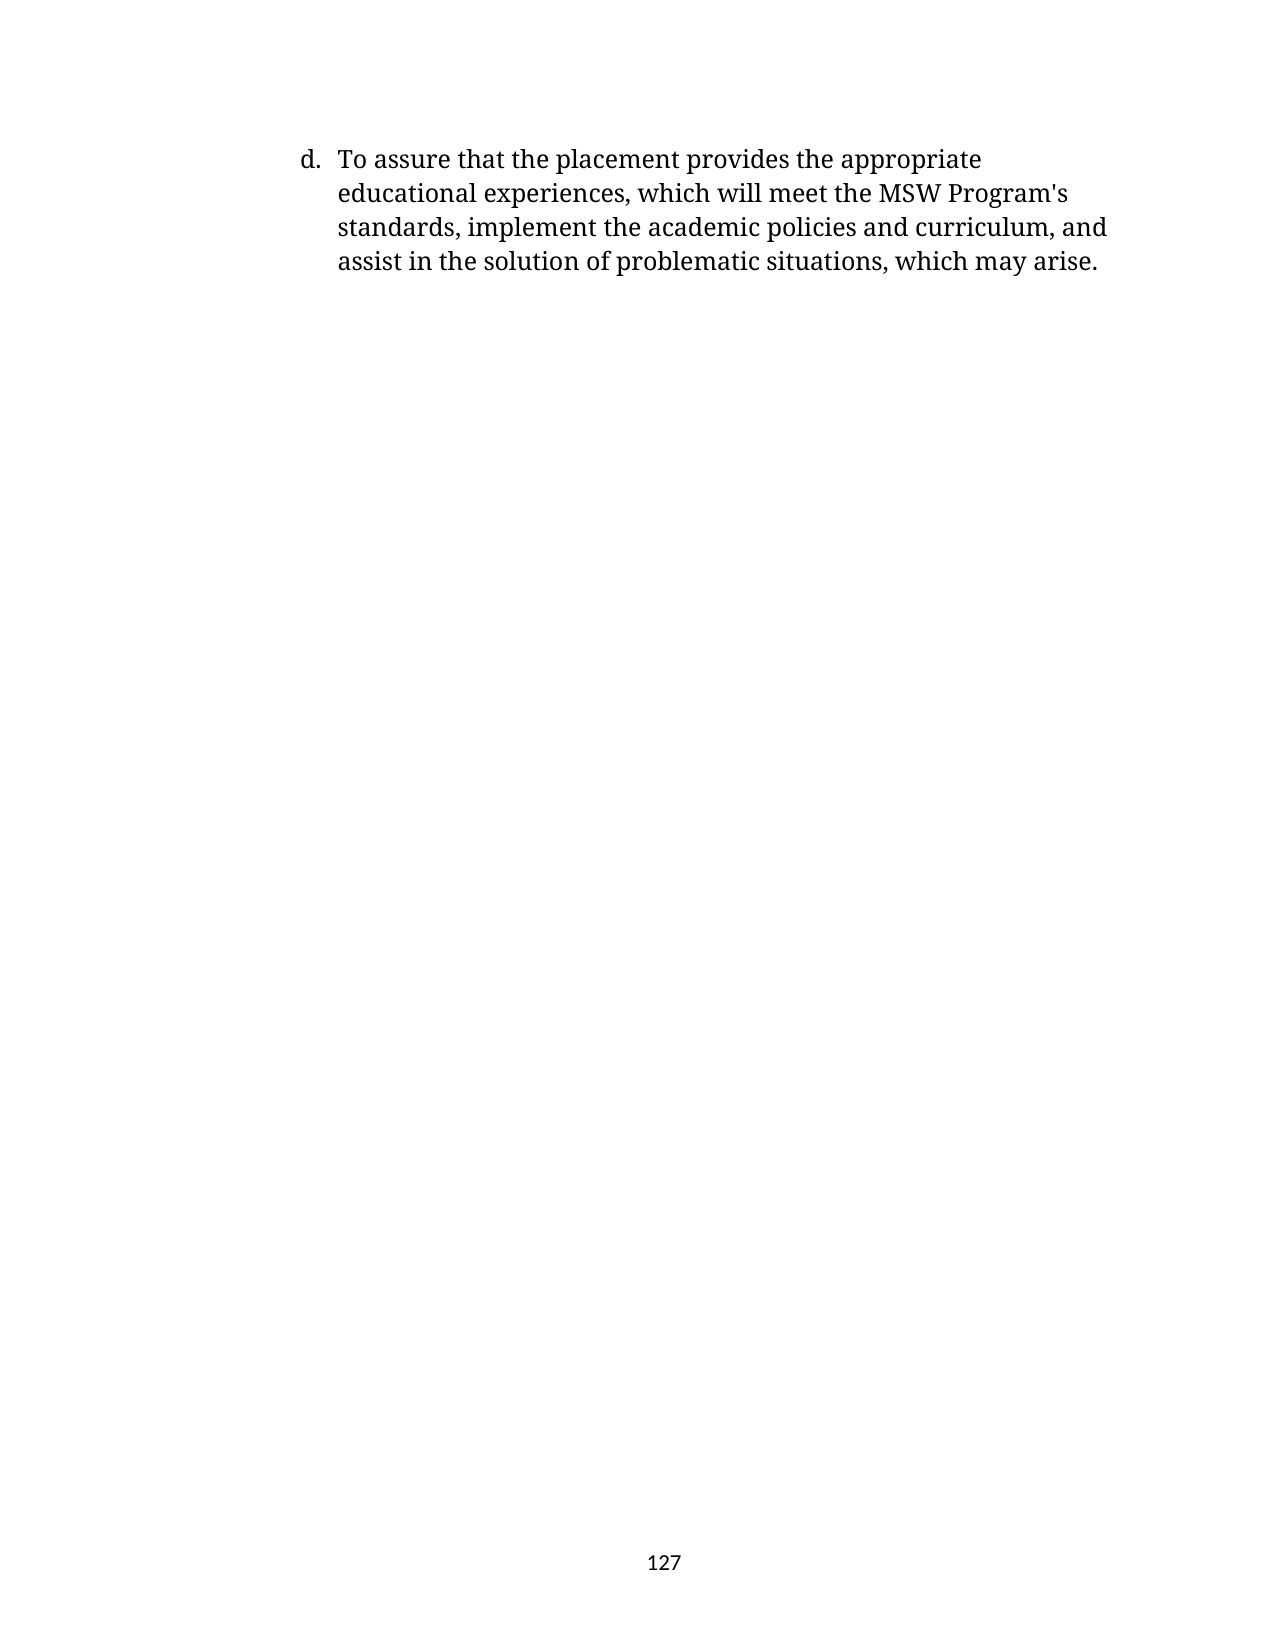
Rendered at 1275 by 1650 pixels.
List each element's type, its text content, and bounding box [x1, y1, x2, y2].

list To assure that the placement provides the appropriate educational experiences, which will meet the MSW Program's standards, implement the academic policies and curriculum, and assist in the solution of problematic situations, which may arise. [300, 142, 1116, 278]
